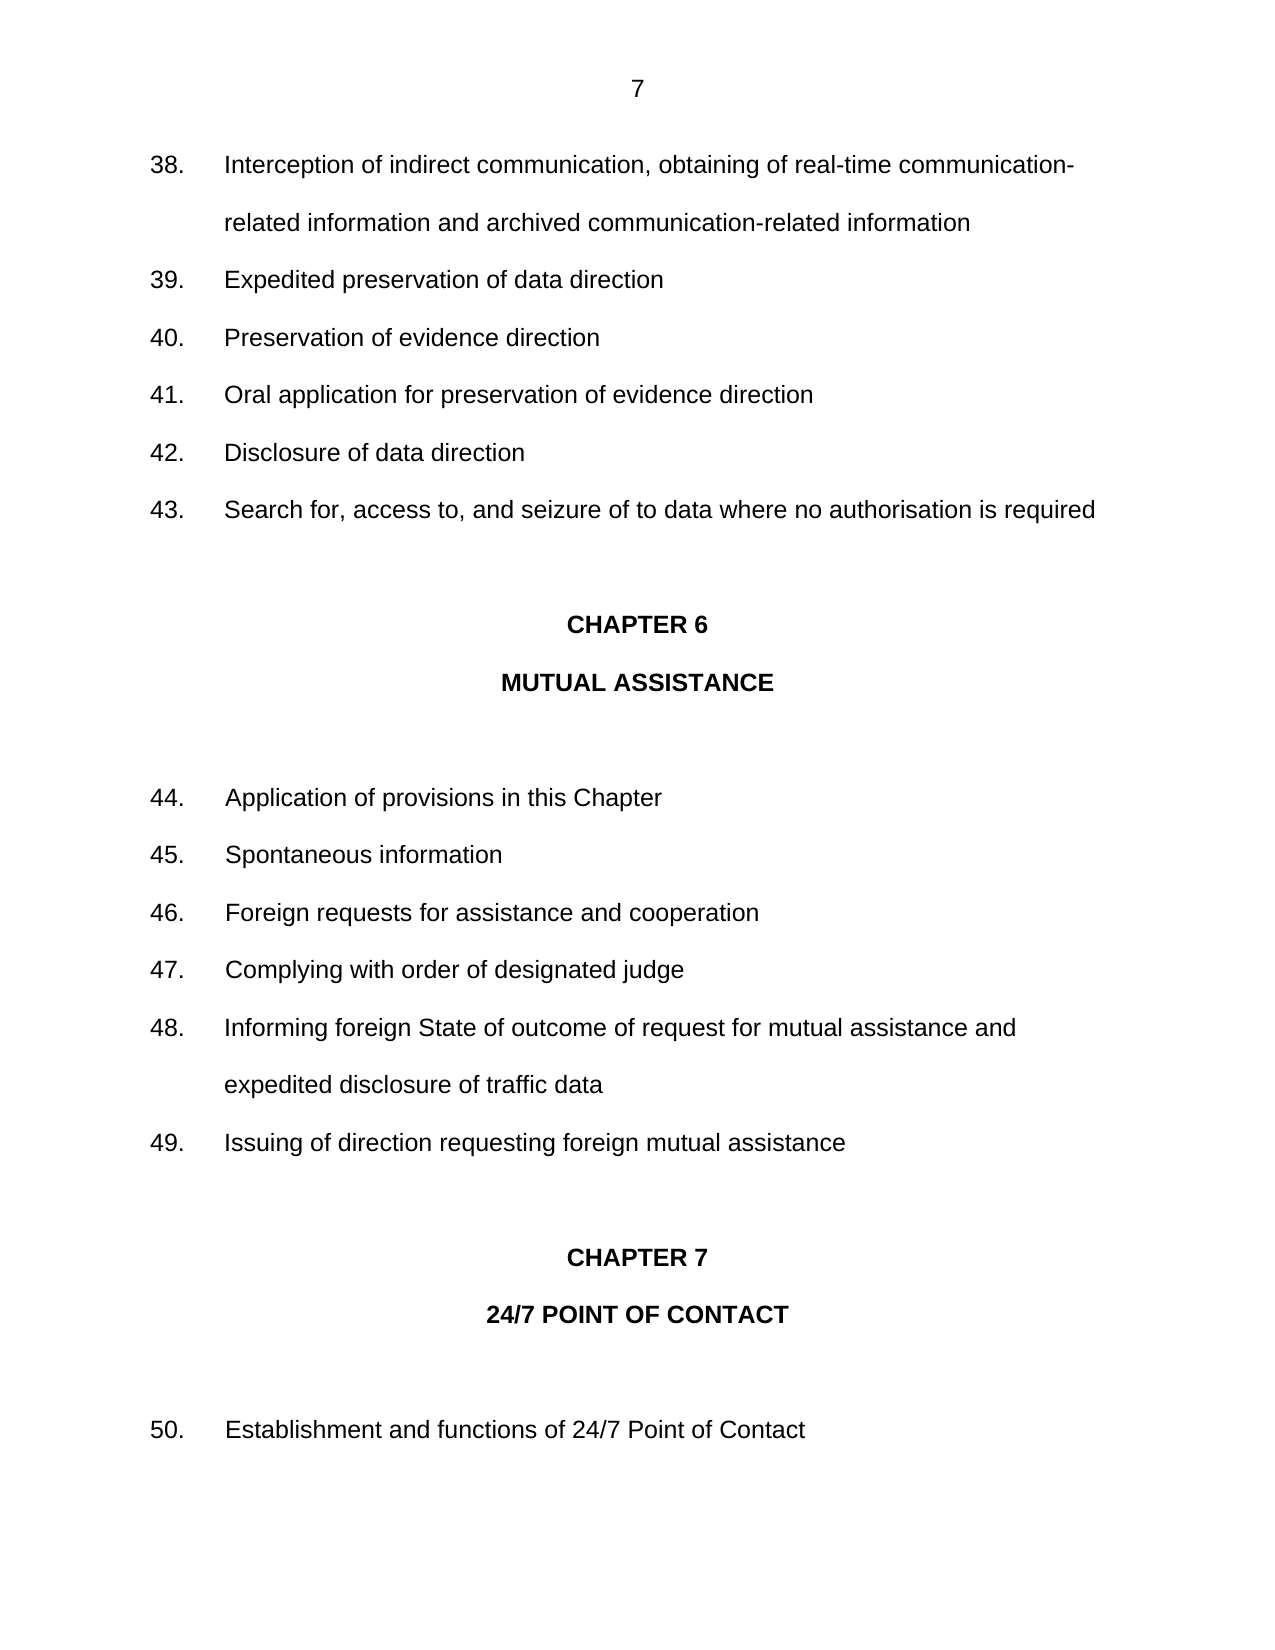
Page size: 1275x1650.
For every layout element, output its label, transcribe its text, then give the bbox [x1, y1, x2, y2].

text CHAPTER 7 [150, 1242, 1125, 1271]
text 49. Issuing of direction requesting foreign mutual assistance [150, 1127, 1125, 1156]
text 47. Complying with order of designated judge [150, 955, 1125, 984]
text 43. Search for, access to, and seizure of to data where no authorisation is required [150, 495, 1125, 524]
text 44. Application of provisions in this Chapter [150, 782, 1125, 811]
text CHAPTER 6 [150, 610, 1125, 639]
text 42. Disclosure of data direction [150, 437, 1125, 466]
text 50. Establishment and functions of 24/7 Point of Contact [150, 1415, 1125, 1444]
text 40. Preservation of evidence direction [150, 322, 1125, 351]
text 39. Expedited preservation of data direction [150, 265, 1125, 294]
text 45. Spontaneous information [150, 840, 1125, 869]
text 41. Oral application for preservation of evidence direction [150, 380, 1125, 409]
text 46. Foreign requests for assistance and cooperation [150, 897, 1125, 926]
text MUTUAL ASSISTANCE [150, 667, 1125, 696]
text 38. Interception of indirect communication, obtaining of real-time communication-related information and archived communication-related information [150, 150, 1125, 236]
text 24/7 POINT OF CONTACT [150, 1300, 1125, 1329]
text 48. Informing foreign State of outcome of request for mutual assistance and expedited disclosure of traffic data [150, 1012, 1125, 1099]
